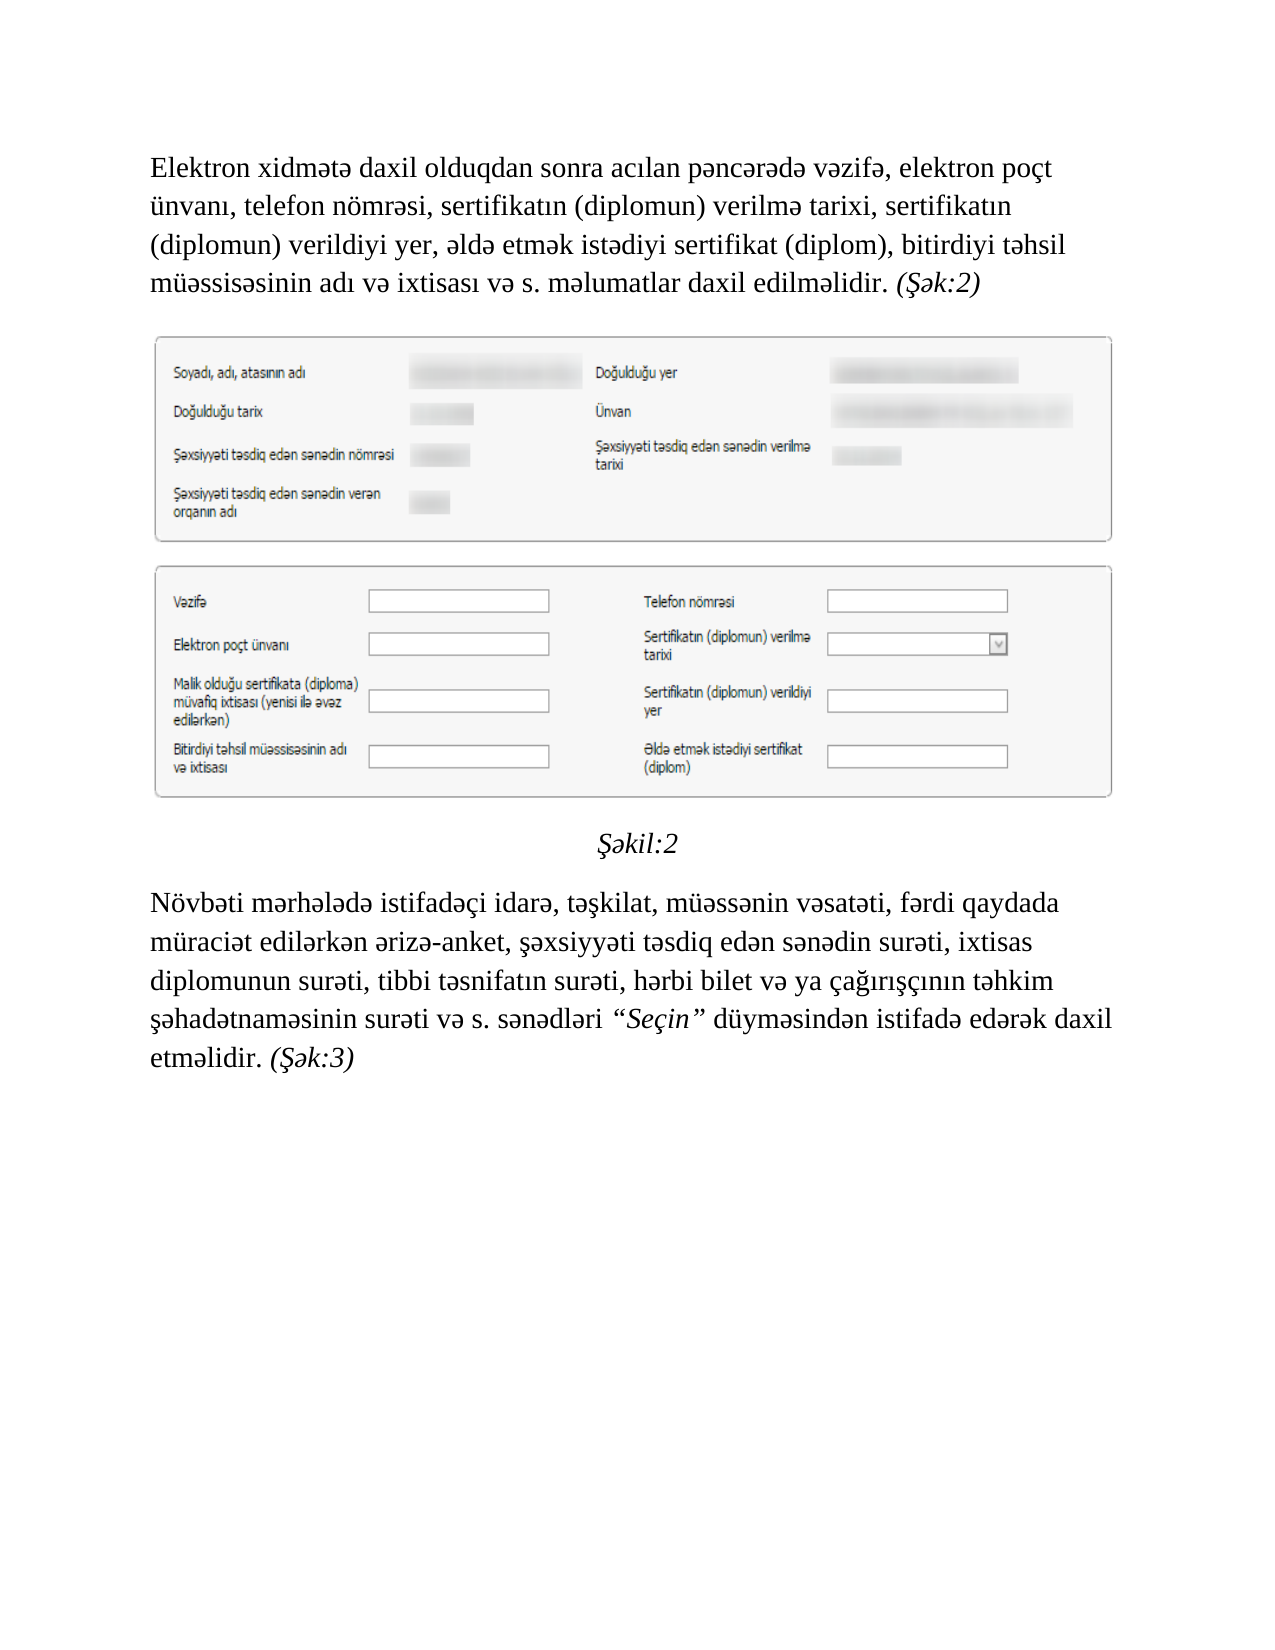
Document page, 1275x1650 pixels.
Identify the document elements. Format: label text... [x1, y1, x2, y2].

picture [150, 325, 1124, 802]
text Elektron xidmətə daxil olduqdan sonra acılan pəncərədə vəzifə, elektron poçt ünvanı, telefon nömrəsi, sertifikatın (diplomun) verilmə tarixi, sertifikatın (diplomun) verildiyi yer, əldə etmək istədiyi sertifikat (diplom), bitirdiyi təhsil müəssisəsinin adı və ixtisası və s. məlumatlar daxil edilməlidir. (Şək:2) [150, 150, 1125, 299]
text Növbəti mərhələdə istifadəçi idarə, təşkilat, müəssənin vəsatəti, fərdi qaydada müraciət edilərkən ərizə-anket, şəxsiyyəti təsdiq edən sənədin surəti, ixtisas diplomunun surəti, tibbi təsnifatın surəti, hərbi bilet və ya çağırışçının təhkim şəhadətnaməsinin surəti və s. sənədləri “Seçin” düyməsindən istifadə edərək daxil etməlidir. (Şək:3) [150, 886, 1125, 1073]
text Şəkil:2 [150, 826, 1125, 860]
